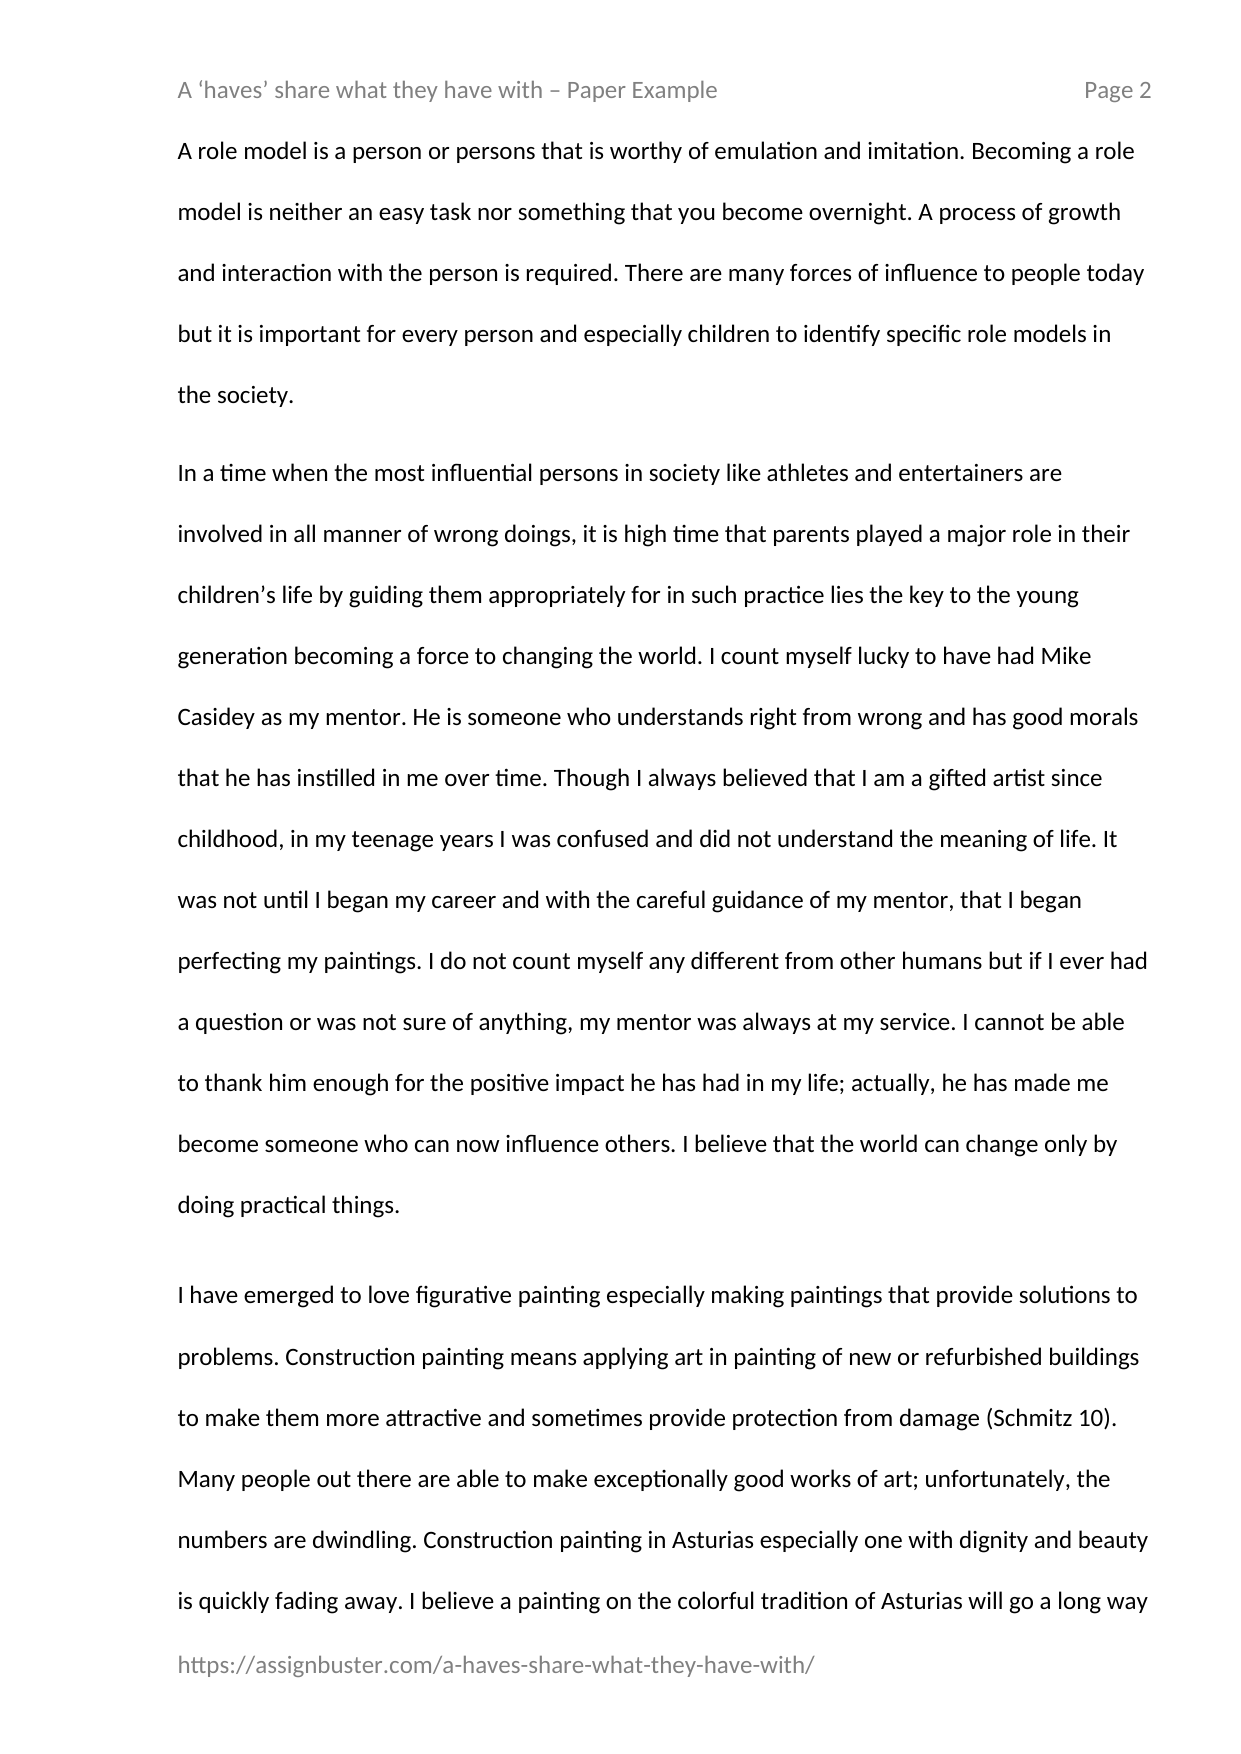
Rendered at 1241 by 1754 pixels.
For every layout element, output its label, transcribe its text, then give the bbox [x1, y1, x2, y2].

text In a time when the most influential persons in society like athletes and entertainers are involved in all manner of wrong doings, it is high time that parents played a major role in their children’s life by guiding them appropriately for in such practice lies the key to the young generation becoming a force to changing the world. I count myself lucky to have had Mike Casidey as my mentor. He is someone who understands right from wrong and has good morals that he has instilled in me over time. Though I always believed that I am a gifted artist since childhood, in my teenage years I was confused and did not understand the meaning of life. It was not until I began my career and with the careful guidance of my mentor, that I began perfecting my paintings. I do not count myself any different from other humans but if I ever had a question or was not sure of anything, my mentor was always at my service. I cannot be able to thank him enough for the positive impact he has had in my life; actually, he has made me become someone who can now influence others. I believe that the world can change only by doing practical things. [177, 457, 1152, 1220]
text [177, 1280, 1152, 1615]
text A role model is a person or persons that is worthy of emulation and imitation. Becoming a role model is neither an easy task nor something that you become overnight. A process of growth and interaction with the person is required. There are many forces of influence to people today but it is important for every person and especially children to identify specific role models in the society. [177, 135, 1152, 409]
